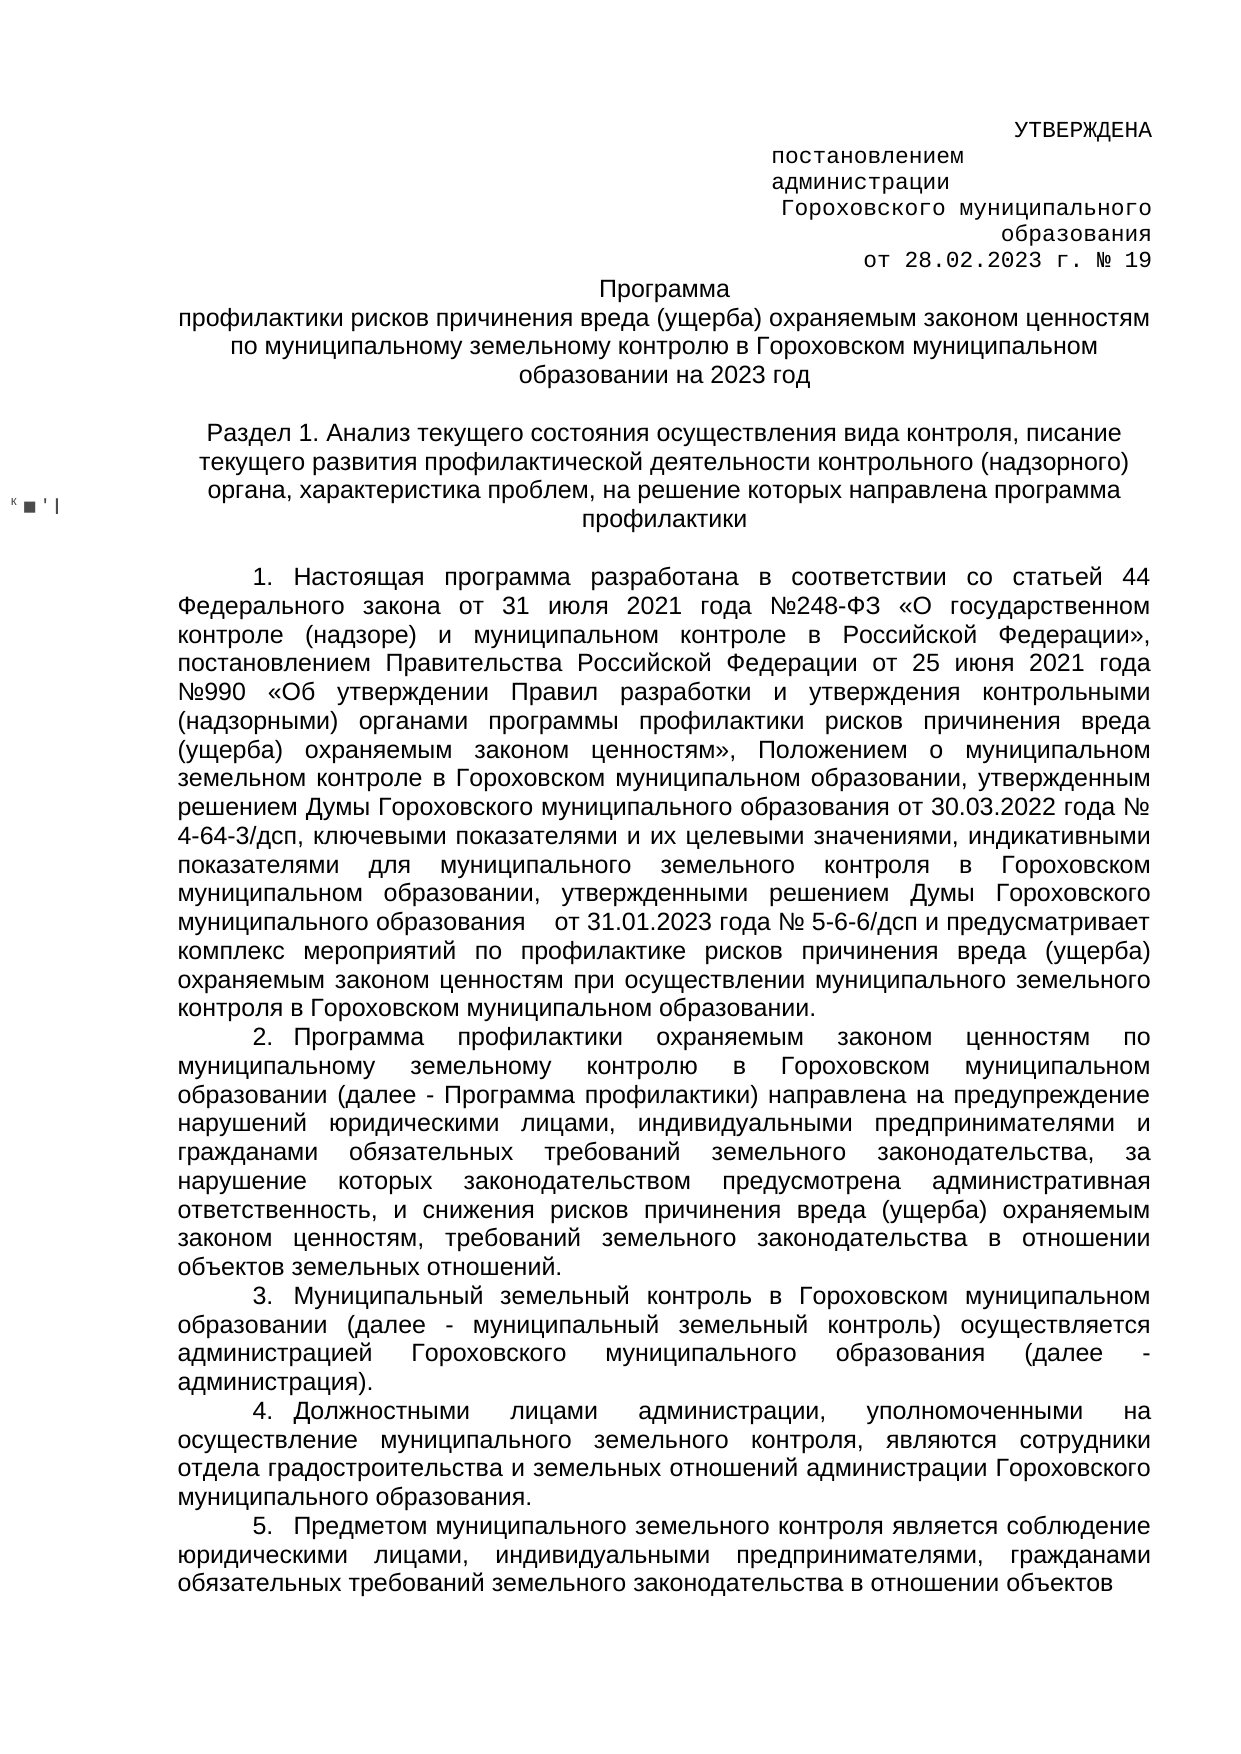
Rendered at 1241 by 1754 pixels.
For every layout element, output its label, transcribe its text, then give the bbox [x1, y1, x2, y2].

text от 28.02.2023 г. № 19 [771, 248, 1152, 274]
text Гороховского муниципального [177, 196, 1152, 222]
text постановлением администрации [771, 144, 1152, 196]
list Программа профилактики охраняемым законом ценностям по муниципальному земельному контролю в Гороховском муниципальном образовании (далее - Программа профилактики) направлена на предупреждение нарушений юридическими лицами, индивидуальными предпринимателями и гражданами обязательных требований земельного законодательства, за нарушение которых законодательством предусмотрена административная ответственность, и снижения рисков причинения вреда (ущерба) охраняемым законом ценностям, требований земельного законодательства в отношении объектов земельных отношений. [177, 1022, 1152, 1281]
text Программа профилактики рисков причинения вреда (ущерба) охраняемым законом ценностям по муниципальному земельному контролю в Гороховском муниципальном образовании на 2023 год [177, 274, 1152, 389]
list Настоящая программа разработана в соответствии со статьей 44 Федерального закона от 31 июля 2021 года №248-ФЗ «О государственном контроле (надзоре) и муниципальном контроле в Российской Федерации», постановлением Правительства Российской Федерации от 25 июня 2021 года №990 «Об утверждении Правил разработки и утверждения контрольными (надзорными) органами программы профилактики рисков причинения вреда (ущерба) охраняемым законом ценностям», Положением о муниципальном земельном контроле в Гороховском муниципальном образовании, утвержденным решением Думы Гороховского муниципального образования от 30.03.2022 года № 4-64-3/дсп, ключевыми показателями и их целевыми значениями, индикативными показателями для муниципального земельного контроля в Гороховском муниципальном образовании, утвержденными решением Думы Гороховского муниципального образования от 31.01.2023 года № 5-6-6/дсп и предусматривает комплекс мероприятий по профилактике рисков причинения вреда (ущерба) охраняемым законом ценностям при осуществлении муниципального земельного контроля в Гороховском муниципальном образовании. [177, 562, 1152, 1022]
text Раздел 1. Анализ текущего состояния осуществления вида контроля, писание текущего развития профилактической деятельности контрольного (надзорного) органа, характеристика проблем, на решение которых направлена программа профилактики [177, 418, 1152, 533]
text к ■ ' I [11, 493, 60, 519]
list Муниципальный земельный контроль в Гороховском муниципальном образовании (далее - муниципальный земельный контроль) осуществляется администрацией Гороховского муниципального образования (далее - администрация). [177, 1281, 1152, 1396]
text образования [177, 222, 1152, 248]
list Предметом муниципального земельного контроля является соблюдение юридическими лицами, индивидуальными предпринимателями, гражданами обязательных требований земельного законодательства в отношении объектов [177, 1511, 1152, 1597]
text УТВЕРЖДЕНА [177, 118, 1152, 144]
list Должностными лицами администрации, уполномоченными на осуществление муниципального земельного контроля, являются сотрудники отдела градостроительства и земельных отношений администрации Гороховского муниципального образования. [177, 1396, 1152, 1511]
